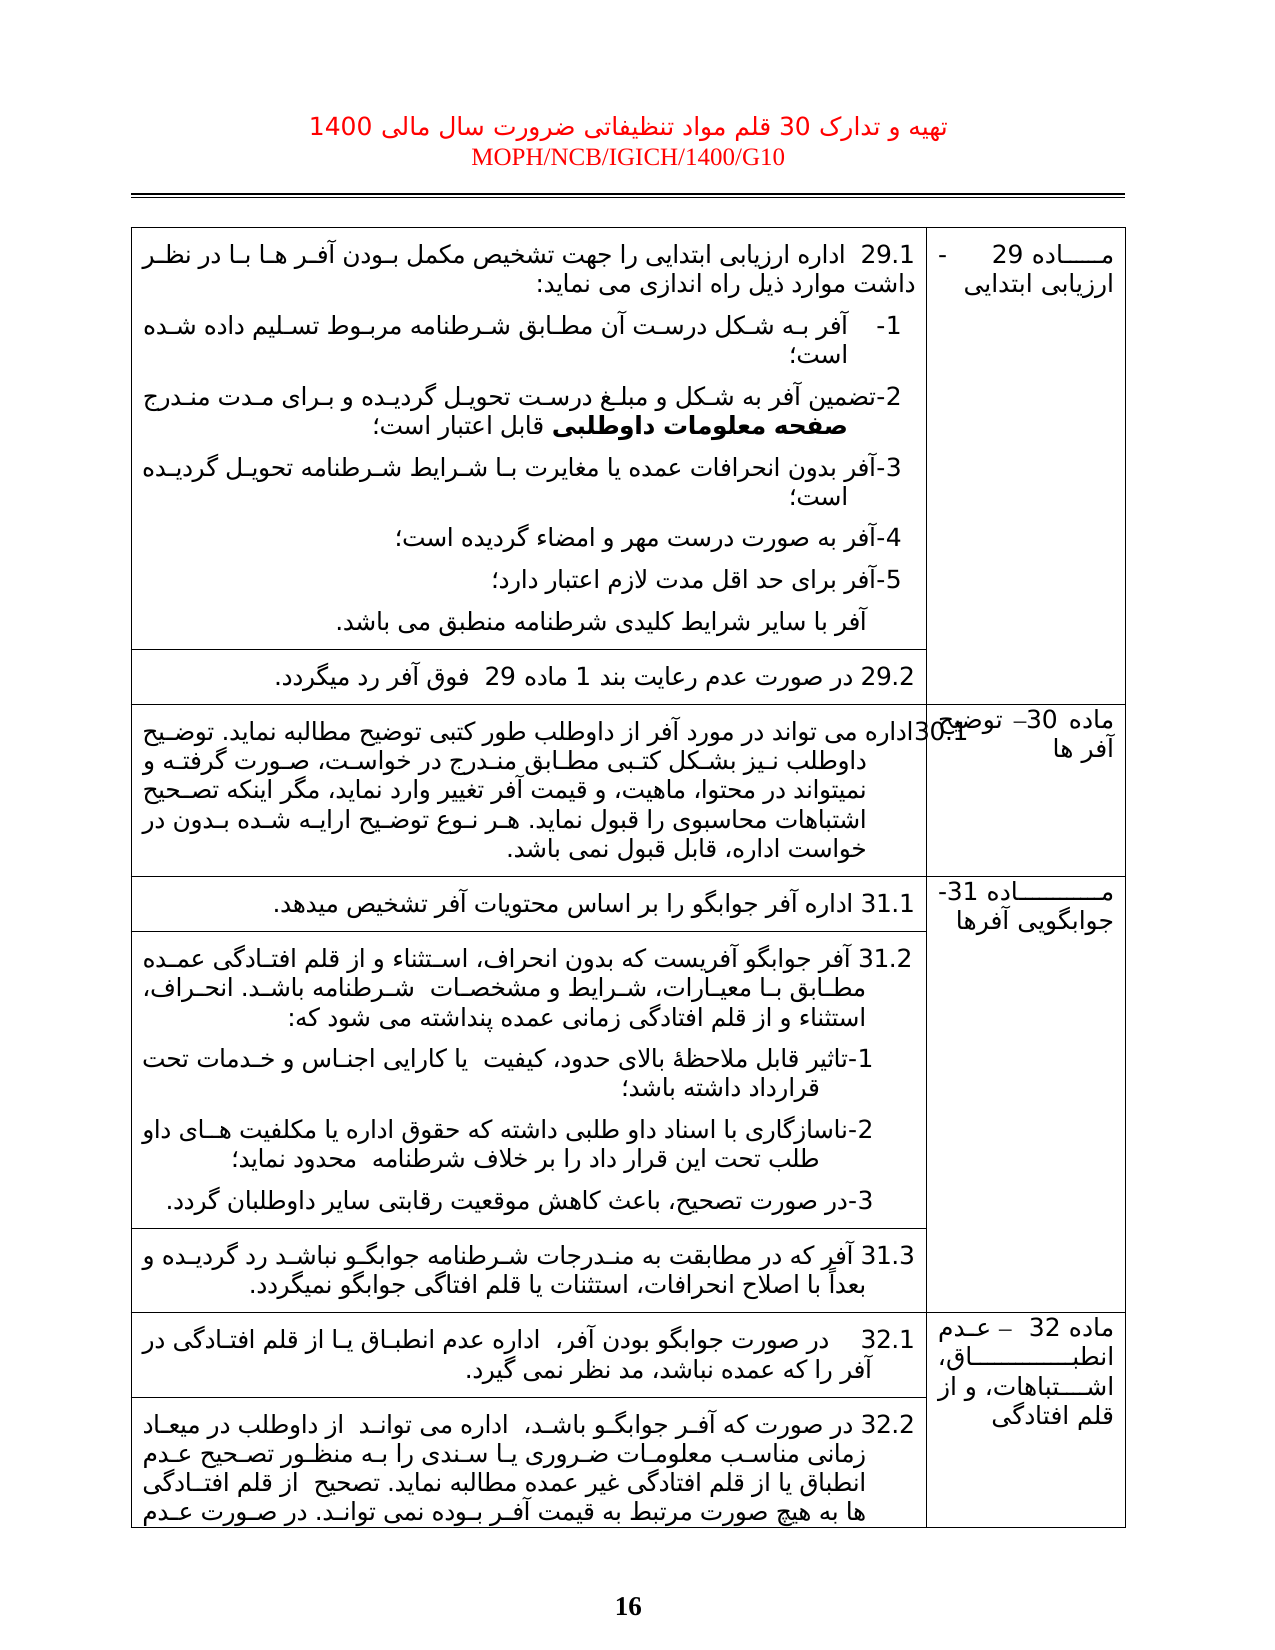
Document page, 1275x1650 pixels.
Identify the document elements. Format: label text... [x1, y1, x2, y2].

table_cell 29.1 اداره ارزیابی ابتدایی را جهت تشخیص مکمل بودن آفر ها با در نظر داشت موارد ذیل راه اندازی می نماید: آفر به شکل درست آن مطابق شرطنامه مربوط تسلیم داده شده است؛ تضمین آفر به شکل و مبلغ درست تحویل گردیده و برای مدت مندرج صفحه معلومات داوطلبی قابل اعتبار است؛ آفر بدون انحرافات عمده یا مغایرت با شرایط شرطنامه تحویل گردیده است؛ آفر به صورت درست مهر و امضاء گردیده است؛ آفر برای حد اقل مدت لازم اعتبار دارد؛ آفر با سایر شرایط کلیدی شرطنامه منطبق می باشد. [132, 228, 926, 649]
table_cell ماده 30– توضیح آفر ها [927, 705, 1125, 876]
table_cell ماده 29 - ارزیابی ابتدایی [927, 228, 1125, 704]
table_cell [132, 1398, 926, 1527]
table_cell 31.3 آفر که در مطابقت به مندرجات شرطنامه جوابگو نباشد رد گردیده و بعداً با اصلاح انحرافات، استثنات یا قلم افتاگی جوابگو نمیگردد. [132, 1229, 926, 1312]
table_cell ماده 32 – عدم انطباق، اشتباهات، و از قلم افتادگی [927, 1313, 1125, 1527]
table_cell اداره می تواند در مورد آفر از داوطلب طور کتبی توضیح مطالبه نماید. توضیح داوطلب نیز بشکل کتبی مطابق مندرج در خواست، صورت گرفته و نمیتواند در محتوا، ماهیت، و قیمت آفر تغییر وارد نماید، مگر اینکه تصحیح اشتباهات محاسبوی را قبول نماید. هر نوع توضیح ارایه شده بدون در خواست اداره، قابل قبول نمی باشد. [132, 705, 926, 876]
table_cell 31.2 آفر جوابگو آفریست که بدون انحراف، استثناء و از قلم افتادگی عمده مطابق با معیارات، شرایط و مشخصات شرطنامه باشد. انحراف، استثناء و از قلم افتادگی زمانی عمده پنداشته می شود که: تاثیر قابل ملاحظۀ بالای حدود، کیفیت یا کارایی اجناس و خدمات تحت قرارداد داشته باشد؛ ناسازگاری با اسناد داو طلبی داشته که حقوق اداره یا مکلفیت های داو طلب تحت این قرار داد را بر خلاف شرطنامه محدود نماید؛ در صورت تصحیح، باعث کاهش موقعیت رقابتی سایر داوطلبان گردد. [132, 932, 926, 1228]
table_cell 32.1 در صورت جوابگو بودن آفر، اداره عدم انطباق یا از قلم افتادگی در آفر را که عمده نباشد، مد نظر نمی گیرد. [132, 1313, 926, 1397]
table_cell 29.2 در صورت عدم رعایت بند 1 ماده 29 فوق آفر رد میگردد. [132, 650, 926, 704]
table_cell 31.1 اداره آفر جوابگو را بر اساس محتویات آفر تشخیص میدهد. [132, 877, 926, 931]
table_cell ماده 31- جوابگویی آفرها [927, 877, 1125, 1312]
